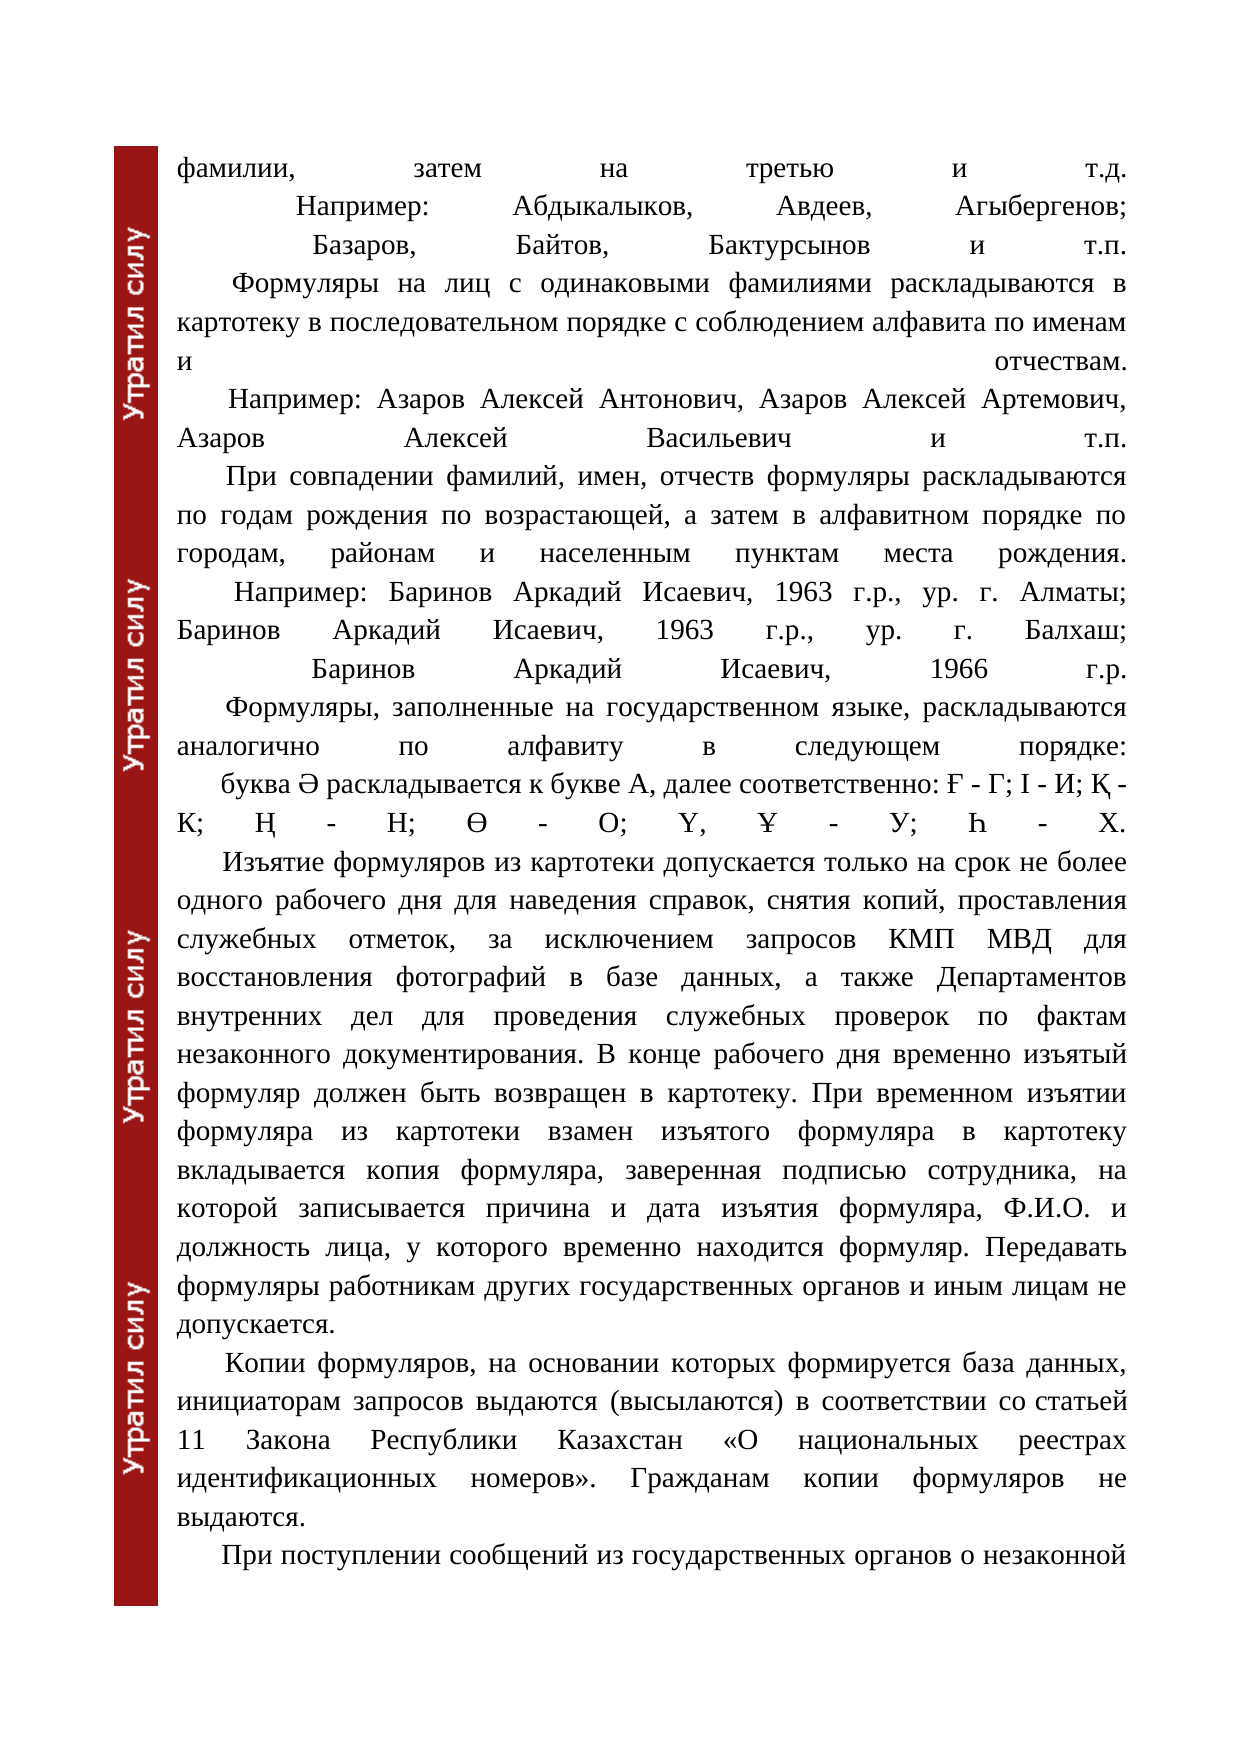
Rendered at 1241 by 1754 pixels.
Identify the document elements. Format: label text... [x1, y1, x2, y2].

picture [114, 146, 158, 150]
picture [114, 1571, 158, 1606]
